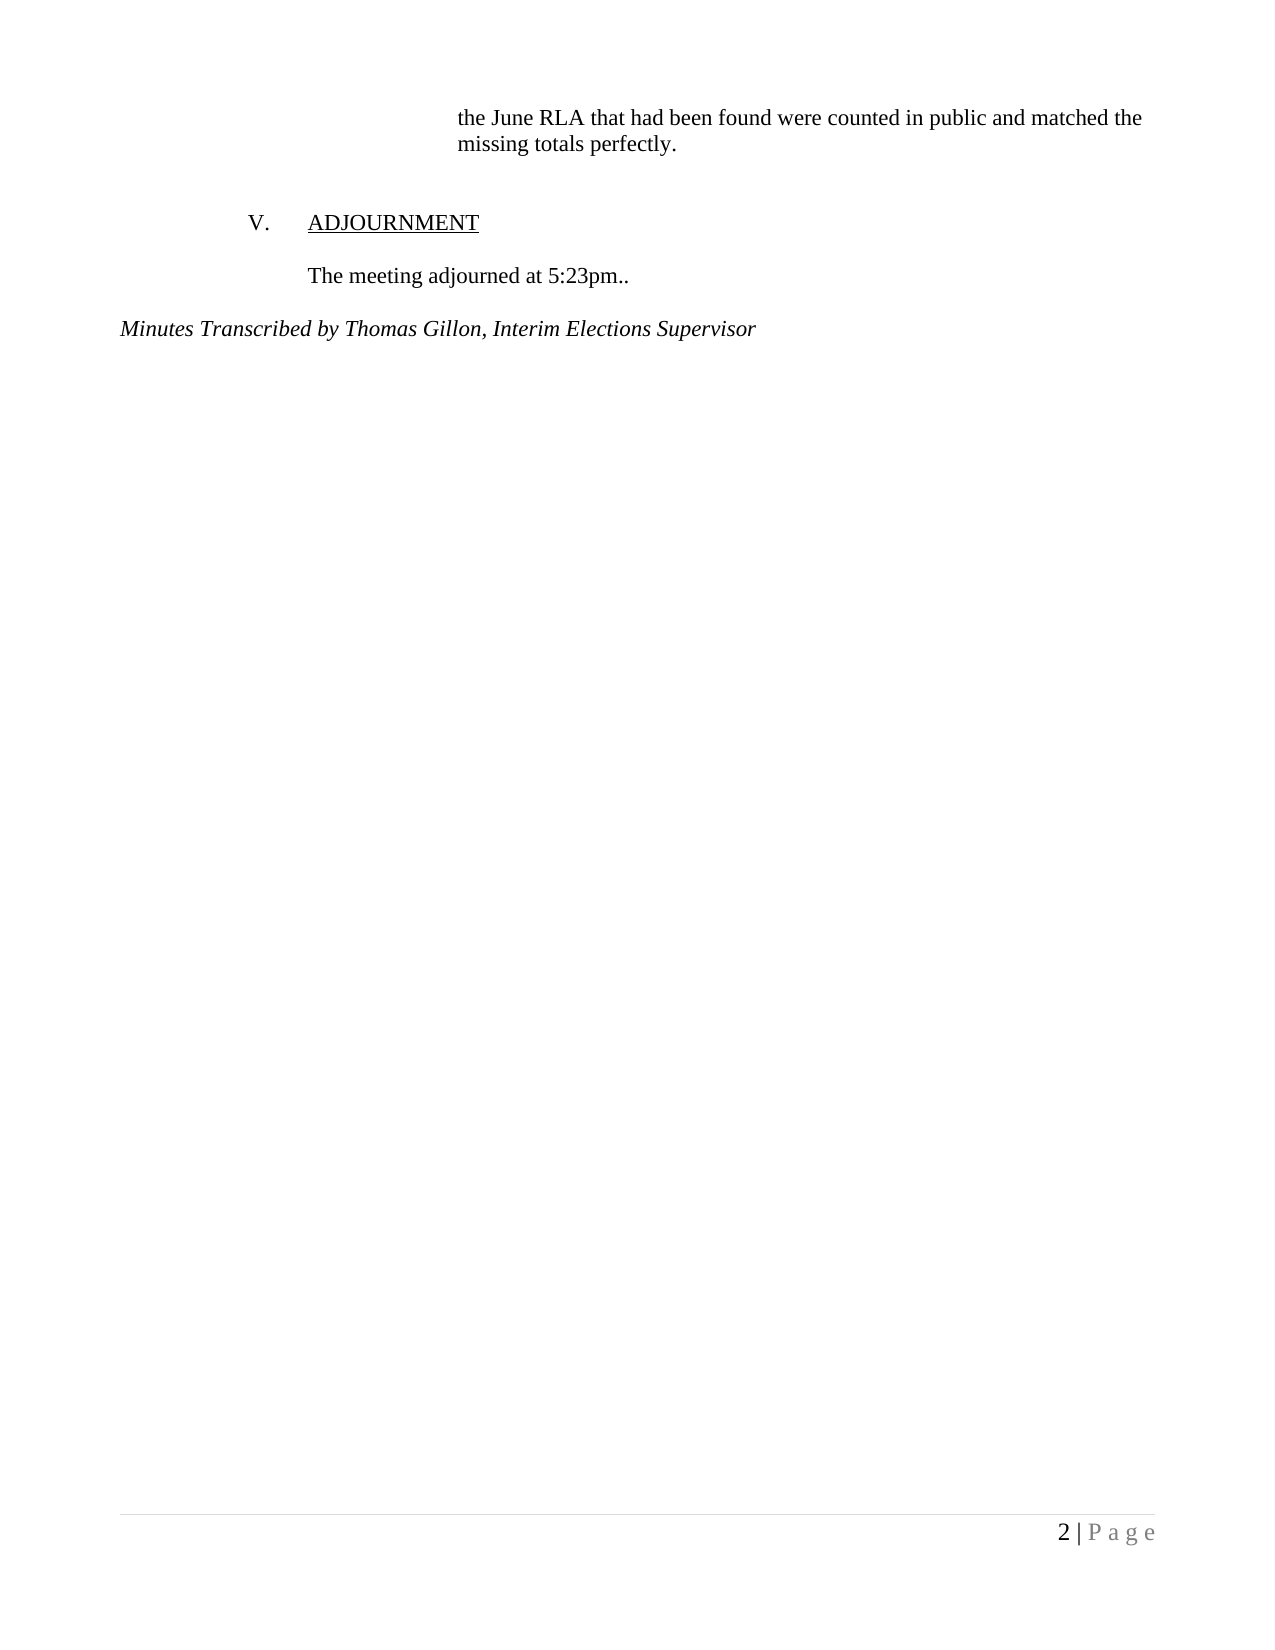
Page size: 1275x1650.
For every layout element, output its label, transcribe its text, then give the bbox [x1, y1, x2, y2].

text The meeting adjourned at 5:23pm.. [307, 262, 1155, 288]
text Minutes Transcribed by Thomas Gillon, Interim Elections Supervisor [120, 314, 1155, 341]
list ADJOURNMENT [270, 209, 1155, 236]
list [457, 104, 1155, 156]
